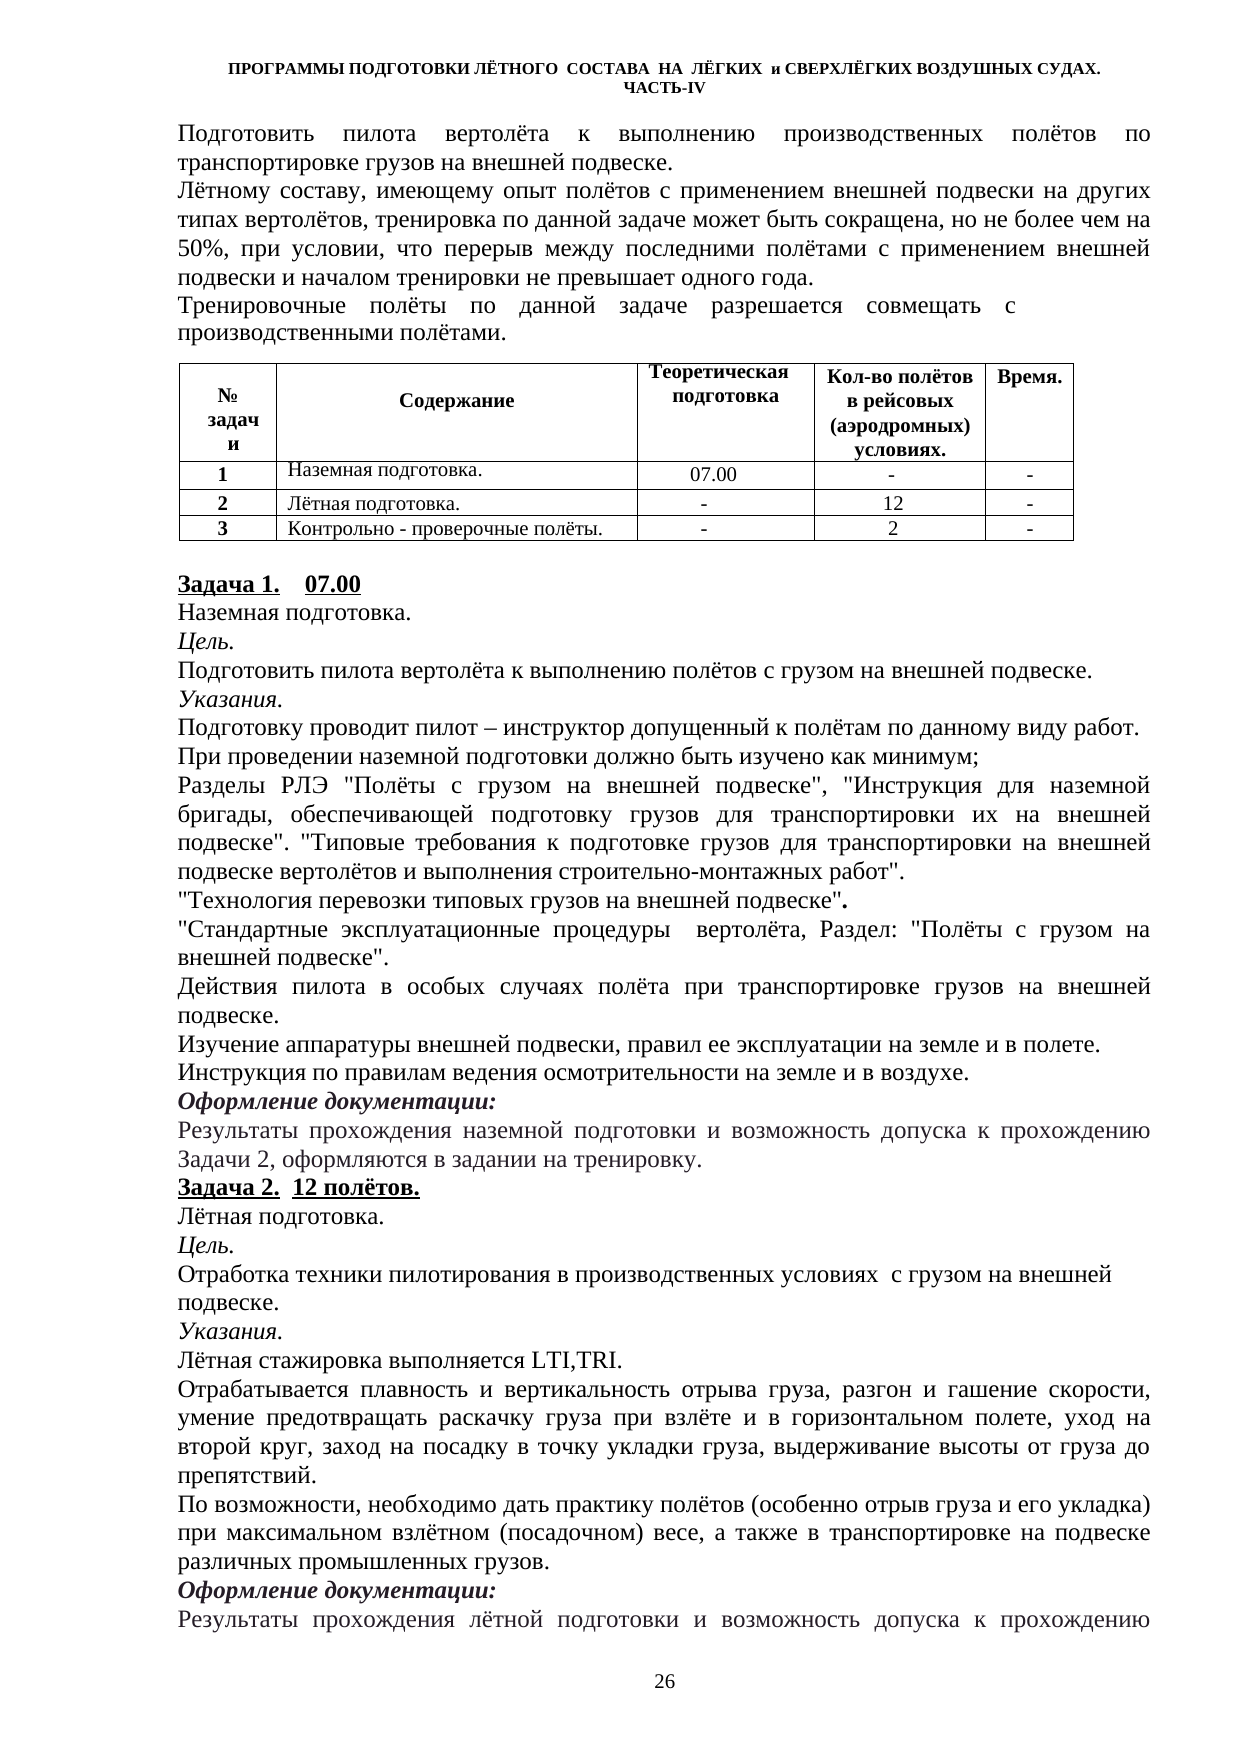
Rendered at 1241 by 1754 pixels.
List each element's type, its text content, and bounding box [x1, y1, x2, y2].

table_cell - [986, 516, 1073, 539]
table_header № задачи [180, 364, 276, 461]
text Задача 1. 07.00 [177, 569, 1152, 597]
table_header Кол-во полётов в рейсовых (аэродромных) условиях. [815, 364, 985, 461]
text Подготовку проводит пилот – инструктор допущенный к полётам по данному виду работ. [177, 712, 1152, 741]
text По возможности, необходимо дать практику полётов (особенно отрыв груза и его укладка) при максимальном взлётном (посадочном) весе, а также в транспортировке на подвеске различных промышленных грузов. [177, 1489, 1152, 1575]
table_cell Лётная подготовка. [277, 490, 637, 514]
text При проведении наземной подготовки должно быть изучено как минимум; [177, 741, 1152, 770]
text "Стандартные эксплуатационные процедуры вертолёта, Раздел: "Полёты с грузом на внешней подвеске". [177, 914, 1152, 971]
text Подготовить пилота вертолёта к выполнению полётов c грузом на внешней подвеске. [177, 655, 1152, 684]
text Результаты прохождения наземной подготовки и возможность допуска к прохождению Задачи 2, оформляются в задании на тренировку. [177, 1115, 1152, 1172]
table_cell - [815, 462, 985, 489]
text Лётная подготовка. [177, 1201, 1152, 1230]
table_header Содержание [277, 364, 637, 461]
table_cell - [638, 490, 814, 514]
text Цель. [177, 1230, 1152, 1259]
text Лётному составу, имеющему опыт полётов с применением внешней подвески на других типах вертолётов, тренировка по данной задаче может быть сокращена, но не более чем на 50%, при условии, что перерыв между последними полётами с применением внешней подвески и началом тренировки не превышает одного года. [177, 176, 1152, 291]
table_cell - [986, 490, 1073, 514]
table_cell 2 [815, 516, 985, 539]
table_cell - [986, 462, 1073, 489]
text Действия пилота в особых случаях полёта при транспортировке грузов на внешней подвеске. [177, 971, 1152, 1029]
text Задача 2. 12 полётов. [177, 1172, 1152, 1201]
text Разделы РЛЭ "Полёты с грузом на внешней подвеске", "Инструкция для наземной бригады, обеспечивающей подготовку грузов для транспортировки их на внешней подвеске". "Типовые требования к подготовке грузов для транспортировки на внешней подвеске вертолётов и выполнения строительно-монтажных работ". [177, 770, 1152, 885]
table_cell - [638, 516, 814, 539]
table_cell Наземная подготовка. [277, 462, 637, 489]
text Изучение аппаратуры внешней подвески, правил ее эксплуатации на земле и в полете. [177, 1029, 1152, 1057]
text Указания. [177, 1316, 1152, 1345]
text Тренировочные полёты по данной задаче разрешается совмещать с производственными полётами. [177, 292, 1017, 346]
table_cell 07.00 [638, 462, 814, 489]
table_header Время. [986, 364, 1073, 461]
text Цель. [177, 626, 1152, 655]
text Отработка техники пилотирования в производственных условиях c грузом на внешней подвеске. [177, 1259, 1152, 1316]
table_cell Контрольно - проверочные полёты. [277, 516, 637, 539]
table_cell 2 [180, 490, 276, 514]
table_cell 3 [180, 516, 276, 539]
text Оформление документации: [177, 1086, 1152, 1115]
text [177, 1604, 1152, 1632]
table_cell 12 [815, 490, 985, 514]
table_cell 1 [180, 462, 276, 489]
text Лётная стажировка выполняется LTI,TRI. [177, 1345, 1152, 1374]
text Наземная подготовка. [177, 597, 1152, 626]
text Оформление документации: [177, 1575, 1152, 1604]
text Инструкция по правилам ведения осмотрительности на земле и в воздухе. [177, 1057, 1152, 1086]
text Указания. [177, 684, 1152, 712]
table_header Теоретическая подготовка [638, 364, 814, 461]
text "Технология перевозки типовых грузов на внешней подвеске". [177, 885, 1152, 914]
text Отрабатывается плавность и вертикальность отрыва груза, разгон и гашение скорости, умение предотвращать раскачку груза при взлёте и в горизонтальном полете, уход на второй круг, заход на посадку в точку укладки груза, выдерживание высоты от груза до препятствий. [177, 1374, 1152, 1489]
text Подготовить пилота вертолёта к выполнению производственных полётов по транспортировке грузов на внешней подвеске. [177, 118, 1152, 176]
